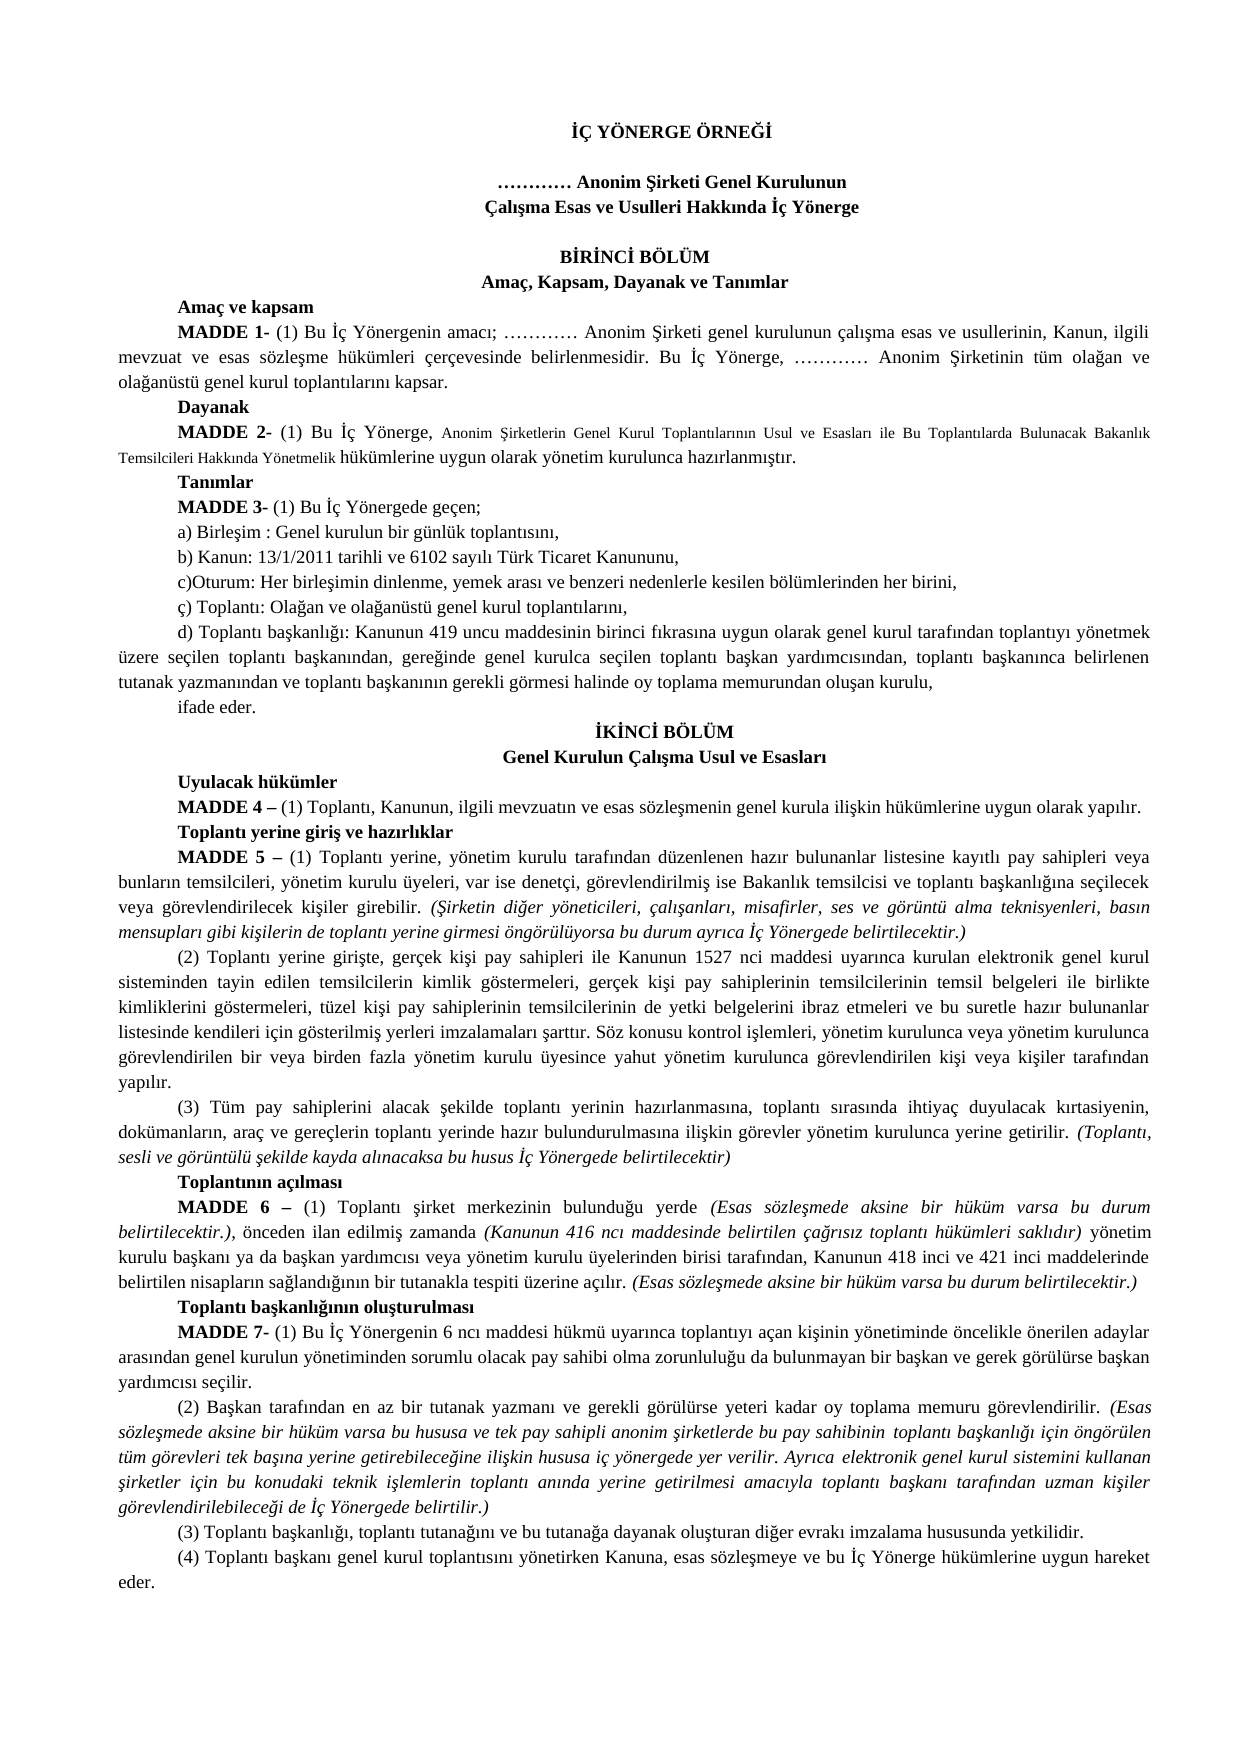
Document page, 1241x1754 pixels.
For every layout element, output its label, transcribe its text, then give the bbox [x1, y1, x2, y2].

text (3) Toplantı başkanlığı, toplantı tutanağını ve bu tutanağa dayanak oluşturan diğer evrakı imzalama hususunda yetkilidir. [118, 1518, 1152, 1543]
text (2) Toplantı yerine girişte, gerçek kişi pay sahipleri ile Kanunun 1527 nci maddesi uyarınca kurulan elektronik genel kurul sisteminden tayin edilen temsilcilerin kimlik göstermeleri, gerçek kişi pay sahiplerinin temsilcilerinin temsil belgeleri ile birlikte kimliklerini göstermeleri, tüzel kişi pay sahiplerinin temsilcilerinin de yetki belgelerini ibraz etmeleri ve bu suretle hazır bulunanlar listesinde kendileri için gösterilmiş yerleri imzalamaları şarttır. Söz konusu kontrol işlemleri, yönetim kurulunca veya yönetim kurulunca görevlendirilen bir veya birden fazla yönetim kurulu üyesince yahut yönetim kurulunca görevlendirilen kişi veya kişiler tarafından yapılır. [118, 943, 1152, 1093]
text ………… Anonim Şirketi Genel Kurulunun [118, 168, 1152, 193]
text Uyulacak hükümler [118, 768, 1152, 793]
text MADDE 2- (1) Bu İç Yönerge, Anonim Şirketlerin Genel Kurul Toplantılarının Usul ve Esasları ile Bu Toplantılarda Bulunacak Bakanlık Temsilcileri Hakkında Yönetmelik hükümlerine uygun olarak yönetim kurulunca hazırlanmıştır. [118, 418, 1152, 468]
text Çalışma Esas ve Usulleri Hakkında İç Yönerge [118, 193, 1152, 218]
text İÇ YÖNERGE ÖRNEĞİ [118, 118, 1152, 143]
text Amaç ve kapsam [118, 293, 1152, 318]
text c)Oturum: Her birleşimin dinlenme, yemek arası ve benzeri nedenlerle kesilen bölümlerinden her birini, [118, 568, 1152, 593]
text ifade eder. [118, 693, 1152, 718]
text b) Kanun: 13/1/2011 tarihli ve 6102 sayılı Türk Ticaret Kanununu, [118, 543, 1152, 568]
text ç) Toplantı: Olağan ve olağanüstü genel kurul toplantılarını, [118, 593, 1152, 618]
text MADDE 1- (1) Bu İç Yönergenin amacı; ………… Anonim Şirketi genel kurulunun çalışma esas ve usullerinin, Kanun, ilgili mevzuat ve esas sözleşme hükümleri çerçevesinde belirlenmesidir. Bu İç Yönerge, ………… Anonim Şirketinin tüm olağan ve olağanüstü genel kurul toplantılarını kapsar. [118, 318, 1152, 393]
text MADDE 3- (1) Bu İç Yönergede geçen; [118, 493, 1152, 518]
text MADDE 4 – (1) Toplantı, Kanunun, ilgili mevzuatın ve esas sözleşmenin genel kurula ilişkin hükümlerine uygun olarak yapılır. [118, 793, 1152, 818]
text (4) Toplantı başkanı genel kurul toplantısını yönetirken Kanuna, esas sözleşmeye ve bu İç Yönerge hükümlerine uygun hareket eder. [118, 1543, 1152, 1593]
text Tanımlar [118, 468, 1152, 493]
text MADDE 6 – (1) Toplantı şirket merkezinin bulunduğu yerde (Esas sözleşmede aksine bir hüküm varsa bu durum belirtilecektir.), önceden ilan edilmiş zamanda (Kanunun 416 ncı maddesinde belirtilen çağrısız toplantı hükümleri saklıdır) yönetim kurulu başkanı ya da başkan yardımcısı veya yönetim kurulu üyelerinden birisi tarafından, Kanunun 418 inci ve 421 inci maddelerinde belirtilen nisapların sağlandığının bir tutanakla tespiti üzerine açılır. (Esas sözleşmede aksine bir hüküm varsa bu durum belirtilecektir.) [118, 1193, 1152, 1293]
text a) Birleşim : Genel kurulun bir günlük toplantısını, [118, 518, 1152, 543]
text Amaç, Kapsam, Dayanak ve Tanımlar [118, 268, 1152, 293]
text Toplantı yerine giriş ve hazırlıklar [118, 818, 1152, 843]
text Toplantı başkanlığının oluşturulması [118, 1293, 1152, 1318]
text Dayanak [118, 393, 1152, 418]
text (2) Başkan tarafından en az bir tutanak yazmanı ve gerekli görülürse yeteri kadar oy toplama memuru görevlendirilir. (Esas sözleşmede aksine bir hüküm varsa bu hususa ve tek pay sahipli anonim şirketlerde bu pay sahibinin toplantı başkanlığı için öngörülen tüm görevleri tek başına yerine getirebileceğine ilişkin hususa iç yönergede yer verilir. Ayrıca elektronik genel kurul sistemini kullanan şirketler için bu konudaki teknik işlemlerin toplantı anında yerine getirilmesi amacıyla toplantı başkanı tarafından uzman kişiler görevlendirilebileceği de İç Yönergede belirtilir.) [118, 1393, 1152, 1518]
text MADDE 5 – (1) Toplantı yerine, yönetim kurulu tarafından düzenlenen hazır bulunanlar listesine kayıtlı pay sahipleri veya bunların temsilcileri, yönetim kurulu üyeleri, var ise denetçi, görevlendirilmiş ise Bakanlık temsilcisi ve toplantı başkanlığına seçilecek veya görevlendirilecek kişiler girebilir. (Şirketin diğer yöneticileri, çalışanları, misafirler, ses ve görüntü alma teknisyenleri, basın mensupları gibi kişilerin de toplantı yerine girmesi öngörülüyorsa bu durum ayrıca İç Yönergede belirtilecektir.) [118, 843, 1152, 943]
text Genel Kurulun Çalışma Usul ve Esasları [118, 743, 1152, 768]
text Toplantının açılması [118, 1168, 1152, 1193]
text İKİNCİ BÖLÜM [118, 718, 1152, 743]
text BİRİNCİ BÖLÜM [118, 243, 1152, 268]
text (3) Tüm pay sahiplerini alacak şekilde toplantı yerinin hazırlanmasına, toplantı sırasında ihtiyaç duyulacak kırtasiyenin, dokümanların, araç ve gereçlerin toplantı yerinde hazır bulundurulmasına ilişkin görevler yönetim kurulunca yerine getirilir. (Toplantı, sesli ve görüntülü şekilde kayda alınacaksa bu husus İç Yönergede belirtilecektir) [118, 1093, 1152, 1168]
text d) Toplantı başkanlığı: Kanunun 419 uncu maddesinin birinci fıkrasına uygun olarak genel kurul tarafından toplantıyı yönetmek üzere seçilen toplantı başkanından, gereğinde genel kurulca seçilen toplantı başkan yardımcısından, toplantı başkanınca belirlenen tutanak yazmanından ve toplantı başkanının gerekli görmesi halinde oy toplama memurundan oluşan kurulu, [118, 618, 1152, 693]
text MADDE 7- (1) Bu İç Yönergenin 6 ncı maddesi hükmü uyarınca toplantıyı açan kişinin yönetiminde öncelikle önerilen adaylar arasından genel kurulun yönetiminden sorumlu olacak pay sahibi olma zorunluluğu da bulunmayan bir başkan ve gerek görülürse başkan yardımcısı seçilir. [118, 1318, 1152, 1393]
